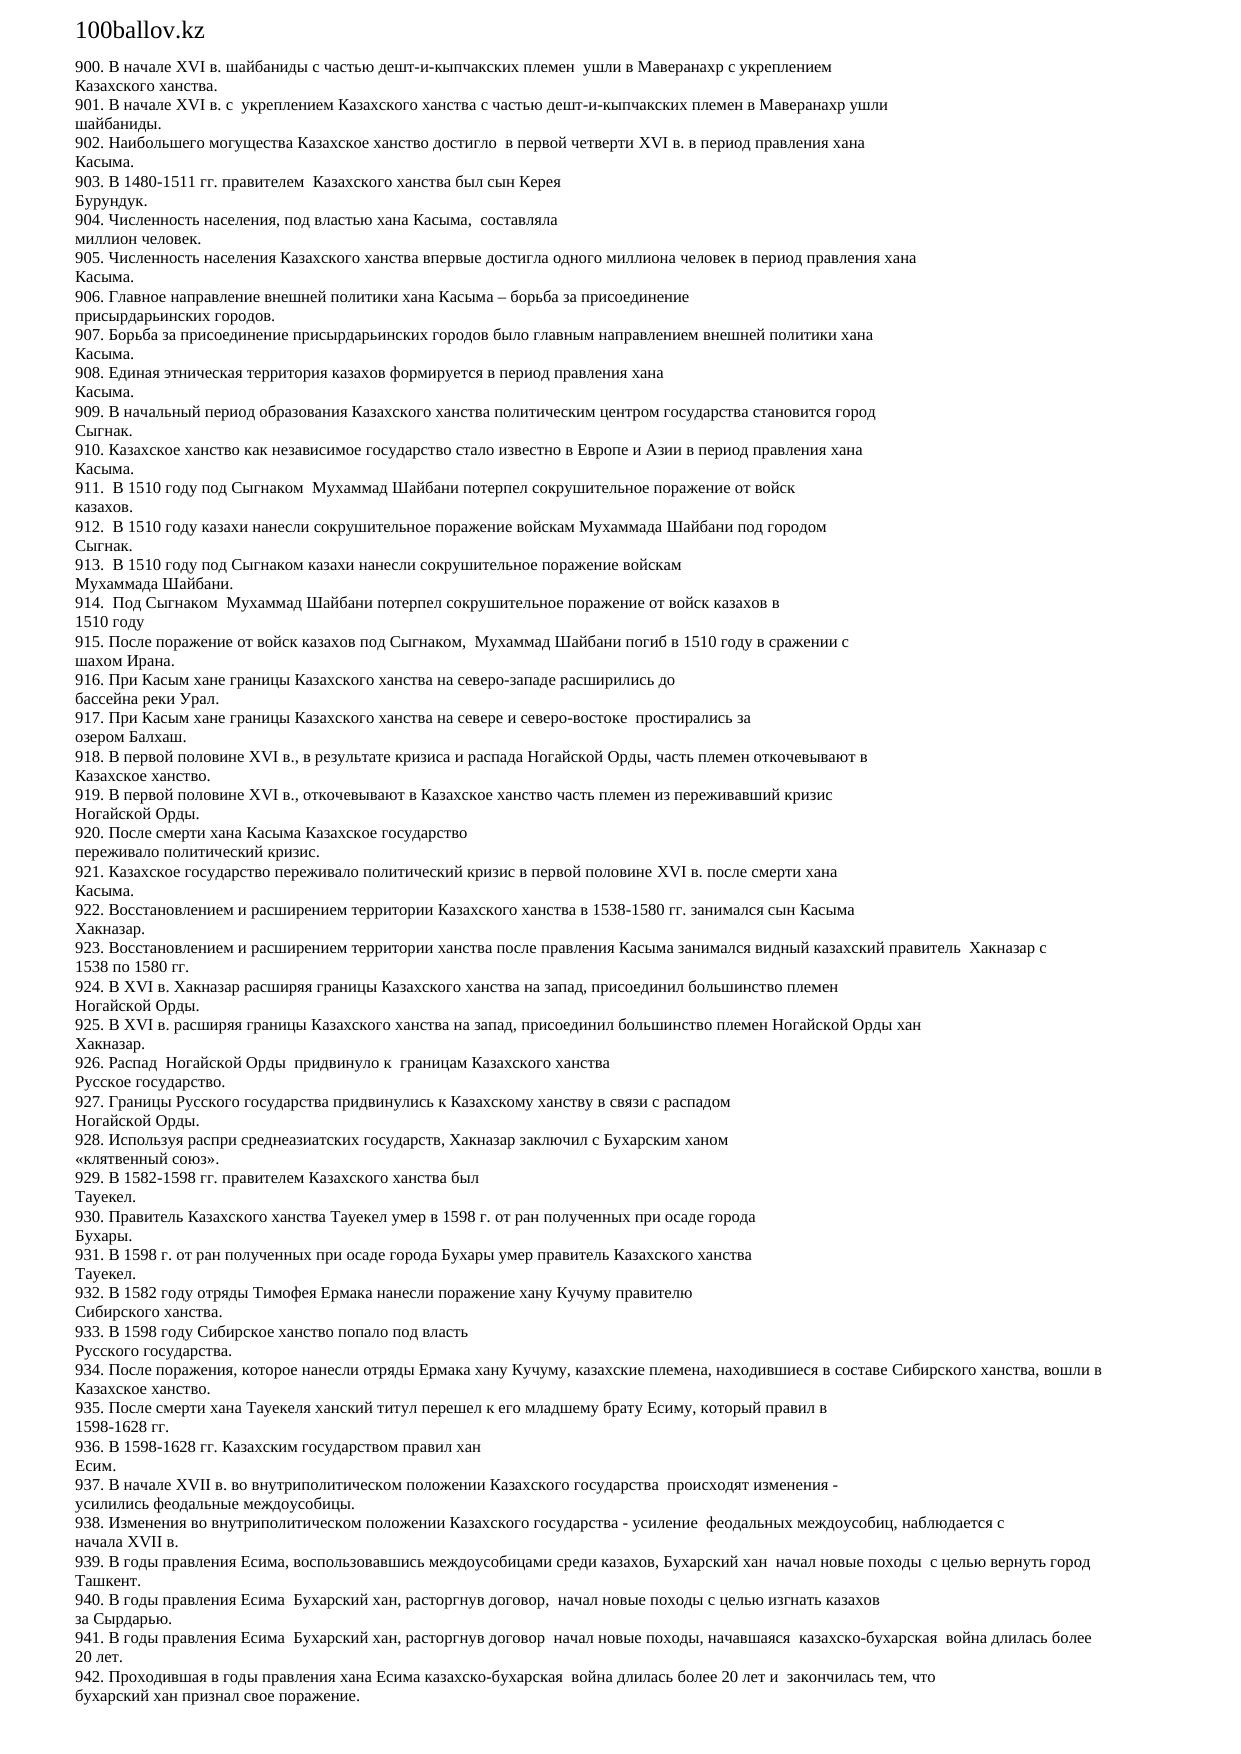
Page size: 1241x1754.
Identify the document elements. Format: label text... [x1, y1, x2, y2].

text 941. В годы правления Есима Бухарский хан, расторгнув договор начал новые походы, начавшаяся казахско-бухарская война длилась более [75, 1628, 1200, 1647]
text Бухары. [75, 1226, 1200, 1245]
text 909. В начальный период образования Казахского ханства политическим центром государства становится город [75, 401, 1200, 421]
text 933. В 1598 году Сибирское ханство попало под власть [75, 1321, 1200, 1341]
text 1510 году [75, 612, 1200, 631]
text Есим. [75, 1456, 1200, 1475]
text 930. Правитель Казахского ханства Тауекел умер в . от ран полученных при осаде города [75, 1206, 1200, 1226]
text Ногайской Орды. [75, 996, 1200, 1015]
text 912. В 1510 году казахи нанесли сокрушительное поражение войскам Мухаммада Шайбани под городом [75, 516, 1200, 536]
text бассейна реки Урал. [75, 689, 1200, 708]
text 936. В 1598-1628 гг. Казахским государством правил хан [75, 1436, 1200, 1456]
text 942. Проходившая в годы правления хана Есима казахско-бухарская война длилась более 20 лет и закончилась тем, что [75, 1666, 1200, 1686]
text Ташкент. [75, 1571, 1200, 1590]
text 905. Численность населения Казахского ханства впервые достигла одного миллиона человек в период правления хана [75, 248, 1200, 267]
text Ногайской Орды. [75, 1111, 1200, 1130]
text 928. Используя распри среднеазиатских государств, Хакназар заключил с Бухарским ханом [75, 1130, 1200, 1149]
text 922. Восстановлением и расширением территории Казахского ханства в 1538-1580 гг. занимался сын Касыма [75, 900, 1200, 919]
text 939. В годы правления Есима, воспользовавшись междоусобицами среди казахов, Бухарский хан начал новые походы с целью вернуть город [75, 1551, 1200, 1571]
text 935. После смерти хана Тауекеля ханский титул перешел к его младшему брату Есиму, который правил в [75, 1398, 1200, 1417]
text 920. После смерти хана Касыма Казахское государство [75, 823, 1200, 842]
text 916. При Касым хане границы Казахского ханства на северо-западе расширились до [75, 670, 1200, 689]
text Тауекел. [75, 1187, 1200, 1206]
text 903. В 1480-1511 гг. правителем Казахского ханства был сын Керея [75, 171, 1200, 191]
text 923. Восстановлением и расширением территории ханства после правления Касыма занимался видный казахский правитель Хакназар с [75, 938, 1200, 957]
text усилились феодальные междоусобицы. [75, 1494, 1200, 1513]
text 20 лет. [75, 1647, 1200, 1666]
text 921. Казахское государство переживало политический кризис в первой половине XVI в. после смерти хана [75, 861, 1200, 881]
text озером Балхаш. [75, 727, 1200, 746]
text Мухаммада Шайбани. [75, 574, 1200, 593]
text Касыма. [75, 344, 1200, 363]
text казахов. [75, 497, 1200, 516]
text 940. В годы правления Есима Бухарский хан, расторгнув договор, начал новые походы с целью изгнать казахов [75, 1590, 1200, 1609]
text за Сырдарью. [75, 1609, 1200, 1628]
text шайбаниды. [75, 114, 1200, 133]
text 932. В 1582 году отряды Тимофея Ермака нанесли поражение хану Кучуму правителю [75, 1283, 1200, 1302]
text 918. В первой половине XVI в., в результате кризиса и распада Ногайской Орды, часть племен откочевывают в [75, 746, 1200, 766]
text Русского государства. [75, 1341, 1200, 1360]
text 900. В начале XVI в. шайбаниды с частью дешт-и-кыпчакских племен ушли в Маверанахр с укреплением [75, 56, 1200, 76]
text Бурундук. [75, 191, 1200, 210]
text 911. В 1510 году под Сыгнаком Мухаммад Шайбани потерпел сокрушительное поражение от войск [75, 478, 1200, 497]
text 902. Наибольшего могущества Казахское ханство достигло в первой четверти XVI в. в период правления хана [75, 133, 1200, 152]
text Касыма. [75, 382, 1200, 401]
text 927. Границы Русского государства придвинулись к Казахскому ханству в связи с распадом [75, 1091, 1200, 1111]
text Ногайской Орды. [75, 804, 1200, 823]
text 901. В начале XVI в. с укреплением Казахского ханства с частью дешт-и-кыпчакских племен в Маверанахр ушли [75, 95, 1200, 114]
text Казахское ханство. [75, 1379, 1200, 1398]
text Сибирского ханства. [75, 1302, 1200, 1321]
text присырдарьинских городов. [75, 306, 1200, 325]
text миллион человек. [75, 229, 1200, 248]
text Сыгнак. [75, 421, 1200, 440]
text 908. Единая этническая территория казахов формируется в период правления хана [75, 363, 1200, 382]
text Касыма. [75, 152, 1200, 171]
text Казахское ханство. [75, 766, 1200, 785]
text бухарский хан признал свое поражение. [75, 1686, 1200, 1705]
text 904. Численность населения, под властью хана Касыма, составляла [75, 210, 1200, 229]
text Хакназар. [75, 1034, 1200, 1053]
text Хакназар. [75, 919, 1200, 938]
text 924. В XVI в. Хакназар расширяя границы Казахского ханства на запад, присоединил большинство племен [75, 976, 1200, 996]
text 937. В начале XVII в. во внутриполитическом положении Казахского государства происходят изменения - [75, 1475, 1200, 1494]
text 915. После поражение от войск казахов под Сыгнаком, Мухаммад Шайбани погиб в 1510 году в сражении с [75, 631, 1200, 651]
text 934. После поражения, которое нанесли отряды Ермака хану Кучуму, казахские племена, находившиеся в составе Сибирского ханства, вошли в [75, 1360, 1200, 1379]
text 931. В . от ран полученных при осаде города Бухары умер правитель Казахского ханства [75, 1245, 1200, 1264]
text 907. Борьба за присоединение присырдарьинских городов было главным направлением внешней политики хана [75, 325, 1200, 344]
text переживало политический кризис. [75, 842, 1200, 861]
text Казахского ханства. [75, 76, 1200, 95]
text «клятвенный союз». [75, 1149, 1200, 1168]
text 926. Распад Ногайской Орды придвинуло к границам Казахского ханства [75, 1053, 1200, 1072]
text шахом Ирана. [75, 651, 1200, 670]
text Русское государство. [75, 1072, 1200, 1091]
text 938. Изменения во внутриполитическом положении Казахского государства - усиление феодальных междоусобиц, наблюдается с [75, 1513, 1200, 1532]
text 925. В XVI в. расширяя границы Казахского ханства на запад, присоединил большинство племен Ногайской Орды хан [75, 1015, 1200, 1034]
text Сыгнак. [75, 536, 1200, 555]
text 917. При Касым хане границы Казахского ханства на севере и северо-востоке простирались за [75, 708, 1200, 727]
text 919. В первой половине XVI в., откочевывают в Казахское ханство часть племен из переживавший кризис [75, 785, 1200, 804]
text 914. Под Сыгнаком Мухаммад Шайбани потерпел сокрушительное поражение от войск казахов в [75, 593, 1200, 612]
text Касыма. [75, 459, 1200, 478]
text 929. В 1582-1598 гг. правителем Казахского ханства был [75, 1168, 1200, 1187]
text Тауекел. [75, 1264, 1200, 1283]
text 1598-1628 гг. [75, 1417, 1200, 1436]
text 1538 по 1580 гг. [75, 957, 1200, 976]
text 910. Казахское ханство как независимое государство стало известно в Европе и Азии в период правления хана [75, 440, 1200, 459]
text 913. В 1510 году под Сыгнаком казахи нанесли сокрушительное поражение войскам [75, 555, 1200, 574]
text Касыма. [75, 881, 1200, 900]
text Касыма. [75, 267, 1200, 286]
text начала XVII в. [75, 1532, 1200, 1551]
text 906. Главное направление внешней политики хана Касыма – борьба за присоединение [75, 286, 1200, 306]
